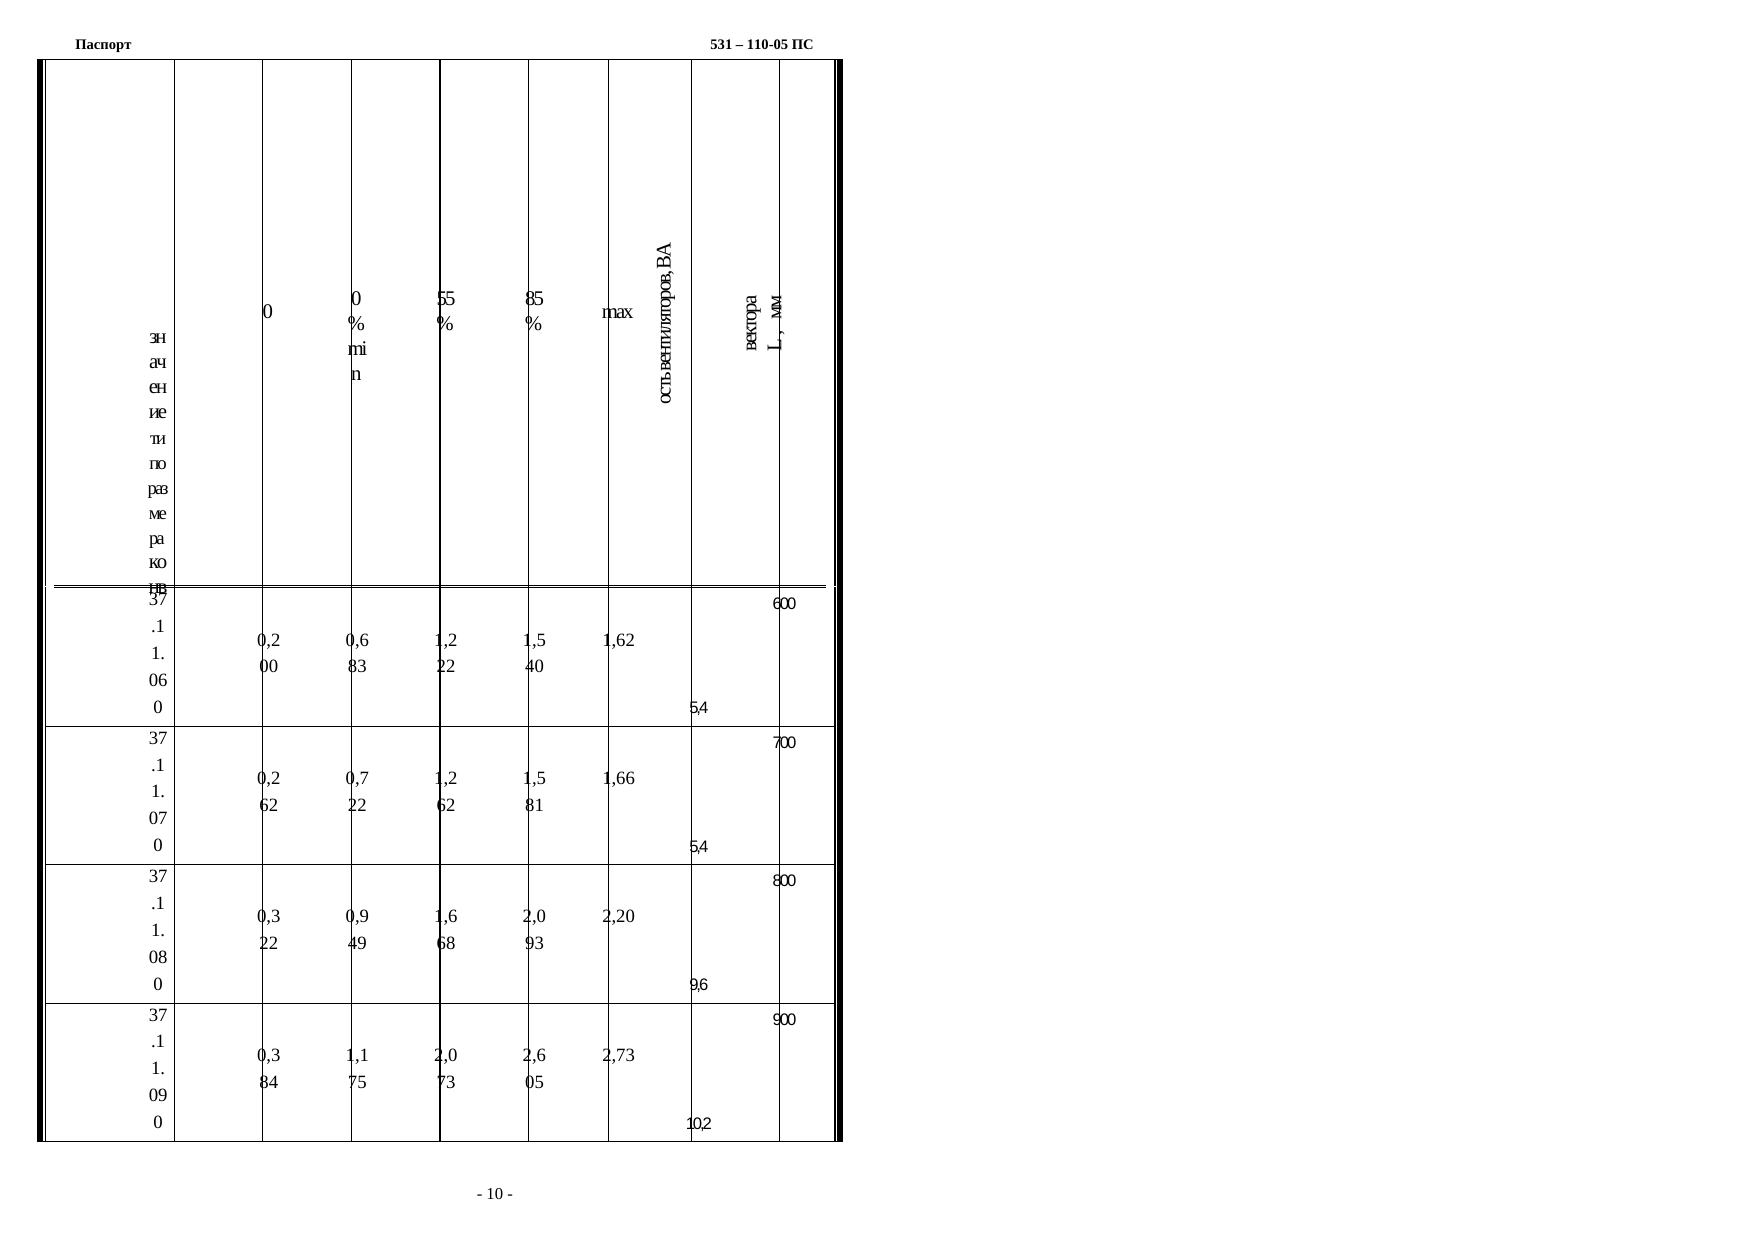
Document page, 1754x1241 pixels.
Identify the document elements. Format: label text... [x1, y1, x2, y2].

table_cell 2,073 [352, 1004, 439, 1141]
table_cell 1,668 [352, 865, 439, 1002]
table_cell max [529, 60, 608, 585]
table_cell 2,201 [529, 865, 608, 1002]
table_cell 0,262 [175, 727, 262, 864]
table_cell 0,683 [263, 588, 351, 726]
table_cell 800 [692, 865, 779, 1002]
table_cell 85% [441, 60, 528, 585]
table_cell 1,621 [529, 588, 608, 726]
table_cell 55% [352, 60, 439, 585]
table_cell 0,722 [263, 727, 351, 864]
table_cell 0,322 [175, 865, 262, 1002]
table_cell 37.11.060 [43, 585, 174, 726]
table_cell 5,4 [609, 588, 691, 726]
table_cell 37.11.070 [46, 727, 174, 864]
table_cell 9,9 [780, 727, 834, 864]
table_cell 9,6 [609, 865, 691, 1002]
table_cell 1,262 [352, 727, 439, 864]
table_cell 1,581 [441, 727, 528, 864]
table_cell 700 [692, 727, 779, 864]
table_cell 0,384 [175, 1004, 262, 1141]
table_cell 2,093 [441, 865, 528, 1002]
table_cell 0,200 [175, 588, 262, 726]
table_cell 1,175 [263, 1004, 351, 1141]
table_cell 1,661 [529, 727, 608, 864]
table_cell 8,8 [780, 585, 837, 726]
table_cell 2,605 [441, 1004, 528, 1141]
table_cell 37.11.090 [46, 1004, 174, 1141]
table_cell 11,5 [780, 865, 834, 1002]
table_cell 1,222 [352, 588, 439, 726]
table_cell 900 [692, 1004, 779, 1141]
table_cell 5,4 [609, 727, 691, 864]
table_cell 30% min [263, 60, 351, 585]
table_cell 1,540 [441, 588, 528, 726]
table_cell 2,739 [529, 1004, 608, 1141]
table_cell 0 [175, 60, 262, 585]
table_cell 0,949 [263, 865, 351, 1002]
table_cell 600 [692, 588, 779, 726]
table_cell 10,2 [609, 1004, 691, 1141]
table_cell 37.11.080 [46, 865, 174, 1002]
table_cell 12,9 [780, 1004, 834, 1141]
